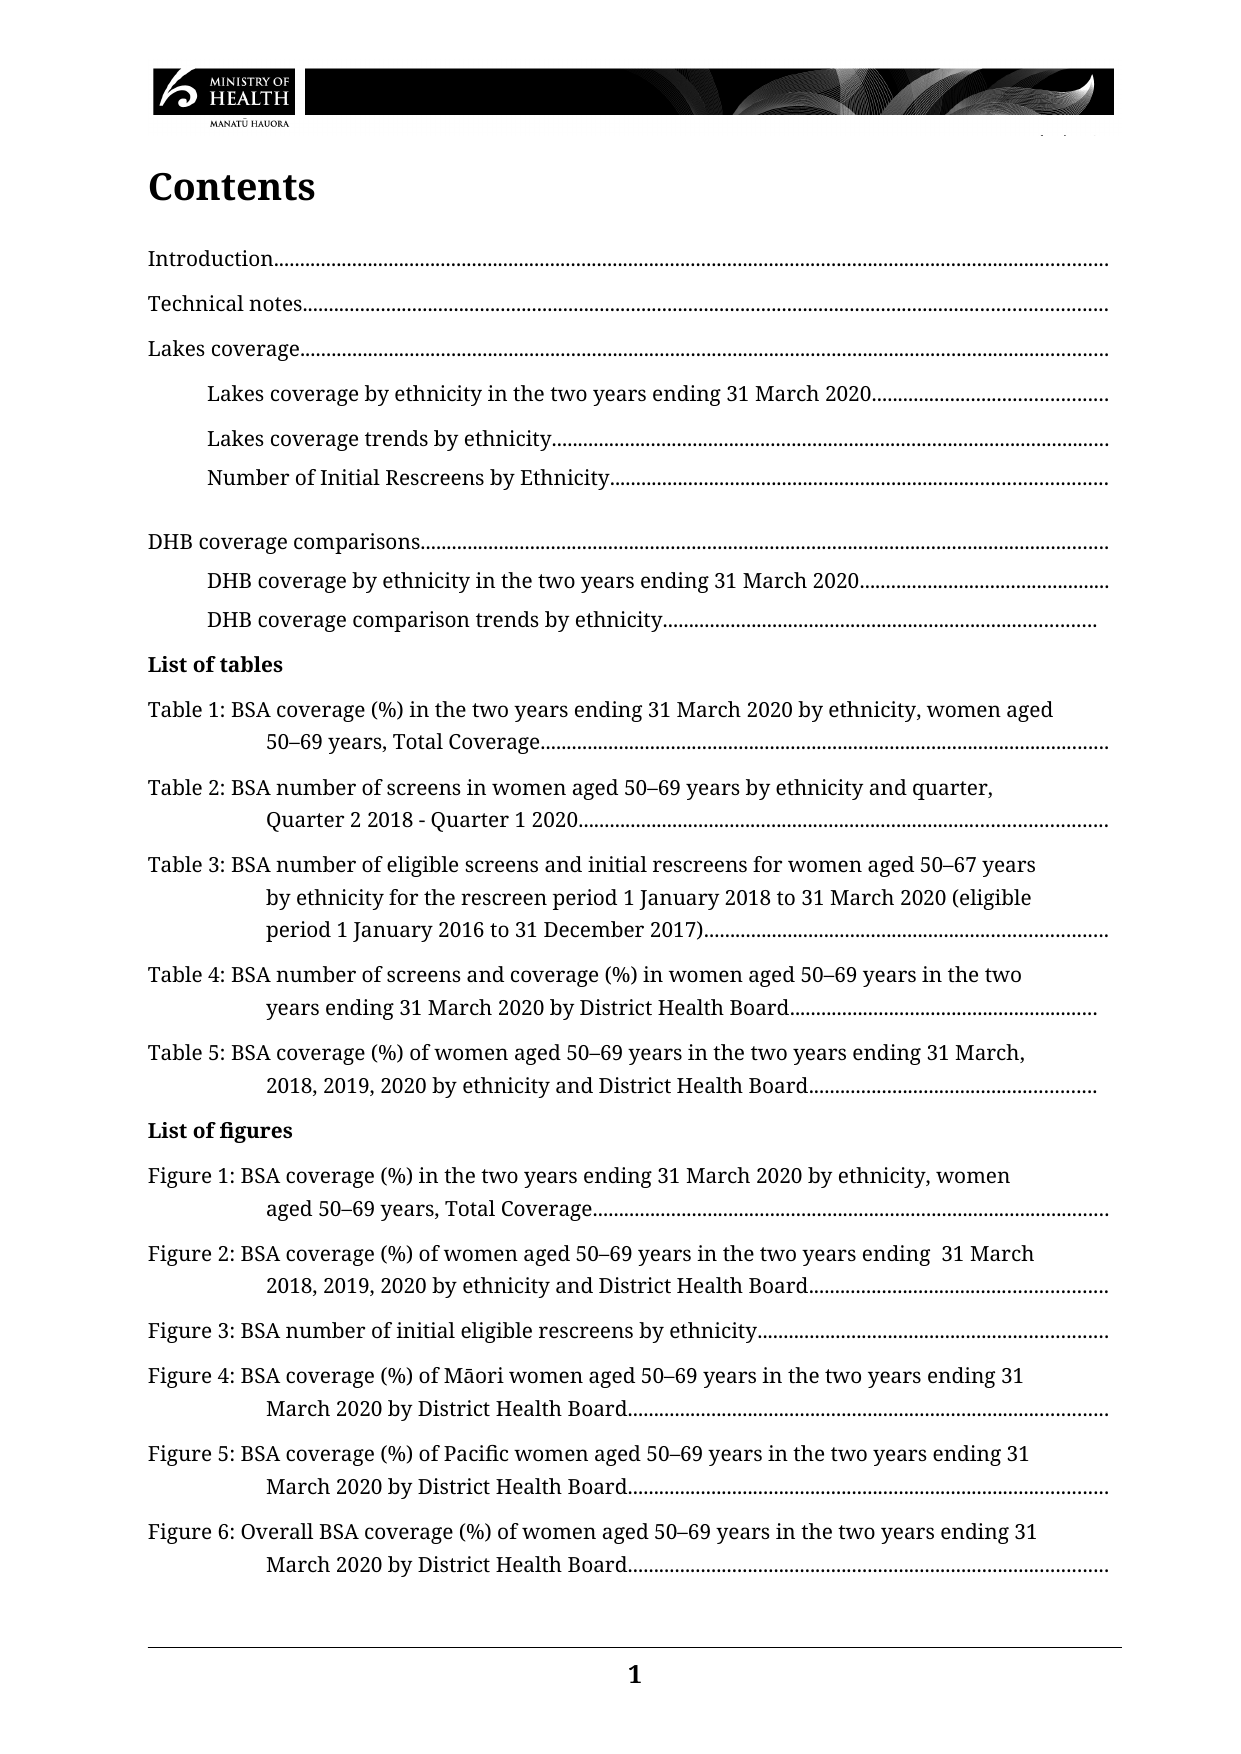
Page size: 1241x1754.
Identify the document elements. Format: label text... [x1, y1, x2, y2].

text Figure 2: BSA coverage (%) of women aged 50–69 years in the two years ending 31 March 2018, 2019, 2020 by ethnicity and District Health Board 6 [148, 1239, 1063, 1300]
picture [147, 59, 1123, 136]
text Table 3: BSA number of eligible screens and initial rescreens for women aged 50–67 years by ethnicity for the rescreen period 1 January 2018 to 31 March 2020 (eligible period 1 January 2016 to 31 December 2017) 7 [148, 850, 1063, 944]
text Lakes coverage by ethnicity in the two years ending 31 March 2020 5 [207, 379, 1063, 408]
text Table 4: BSA number of screens and coverage (%) in women aged 50–69 years in the two years ending 31 March 2020 by District Health Board 13 [148, 961, 1063, 1022]
subtitle Contents [148, 160, 1122, 211]
text DHB coverage comparison trends by ethnicity 14 [207, 605, 1063, 633]
text Figure 6: Overall BSA coverage (%) of women aged 50–69 years in the two years ending 31 March 2020 by District Health Board 9 [148, 1517, 1063, 1578]
text List of tables [148, 650, 1122, 678]
text List of figures [148, 1116, 1122, 1144]
text Number of Initial Rescreens by Ethnicity 7 [207, 463, 1063, 492]
text Technical notes 4 [148, 289, 1063, 317]
text Figure 4: BSA coverage (%) of Māori women aged 50–69 years in the two years ending 31 March 2020 by District Health Board 8 [148, 1362, 1063, 1423]
text DHB coverage by ethnicity in the two years ending 31 March 2020 8 [207, 566, 1063, 594]
text Introduction 2 [148, 244, 1063, 272]
text Figure 3: BSA number of initial eligible rescreens by ethnicity 7 [148, 1317, 1063, 1345]
text Figure 1: BSA coverage (%) in the two years ending 31 March 2020 by ethnicity, women aged 50–69 years, Total Coverage 5 [148, 1161, 1063, 1222]
text Lakes coverage trends by ethnicity 6 [207, 424, 1063, 453]
text Figure 5: BSA coverage (%) of Pacific women aged 50–69 years in the two years ending 31 March 2020 by District Health Board 8 [148, 1439, 1063, 1500]
text Table 2: BSA number of screens in women aged 50–69 years by ethnicity and quarter, Quarter 2 2018 - Quarter 1 2020 6 [148, 773, 1063, 834]
text Table 1: BSA coverage (%) in the two years ending 31 March 2020 by ethnicity, women aged 50–69 years, Total Coverage 5 [148, 695, 1063, 756]
text DHB coverage comparisons 8 [148, 527, 1063, 555]
text Table 5: BSA coverage (%) of women aged 50–69 years in the two years ending 31 March, 2018, 2019, 2020 by ethnicity and District Health Board 14 [148, 1038, 1063, 1099]
text Lakes coverage 5 [148, 334, 1063, 362]
